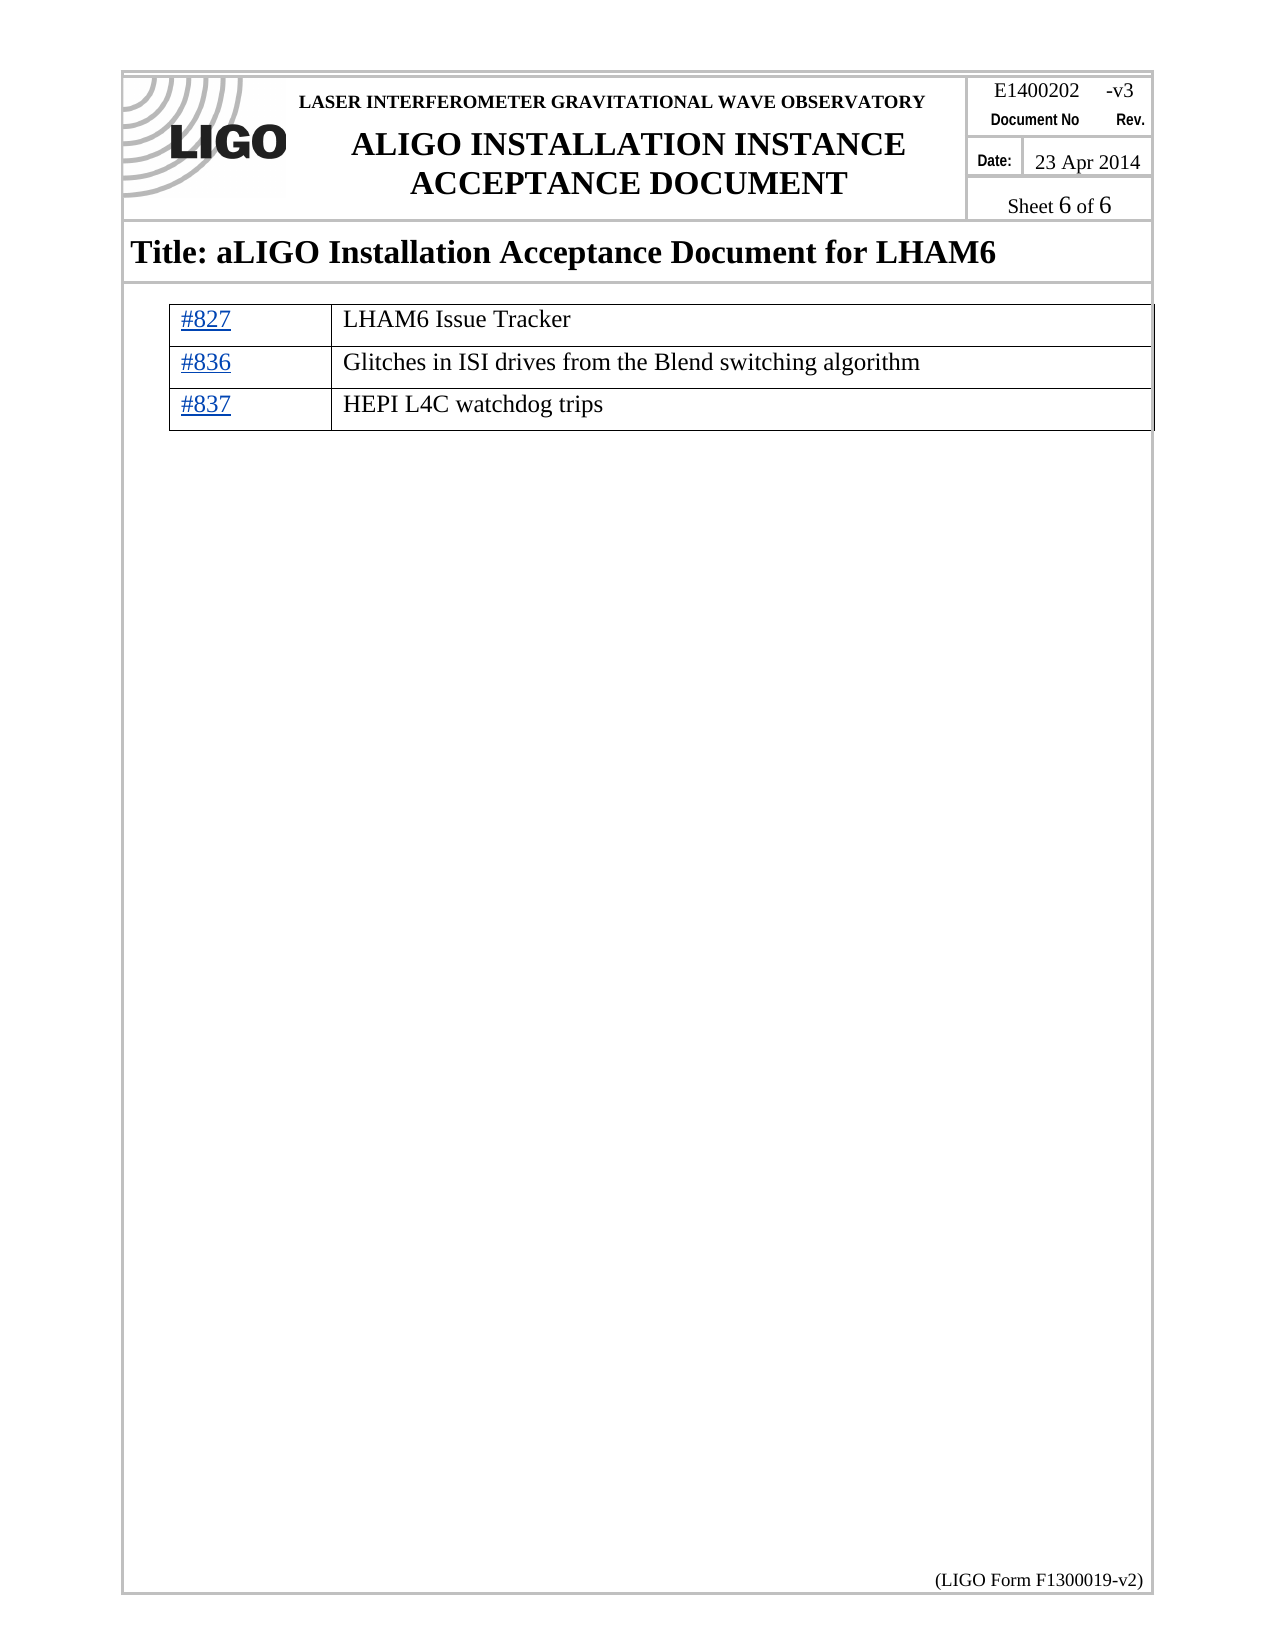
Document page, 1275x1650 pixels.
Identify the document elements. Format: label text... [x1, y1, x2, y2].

table_cell Glitches in ISI drives from the Blend switching algorithm [332, 347, 1151, 388]
picture [123, 78, 286, 198]
table_cell #836 [170, 347, 331, 388]
table_cell LHAM6 Issue Tracker [332, 305, 1151, 346]
table_cell #827 [170, 305, 331, 346]
table_cell #837 [170, 389, 331, 430]
table_cell HEPI L4C watchdog trips [332, 389, 1151, 430]
